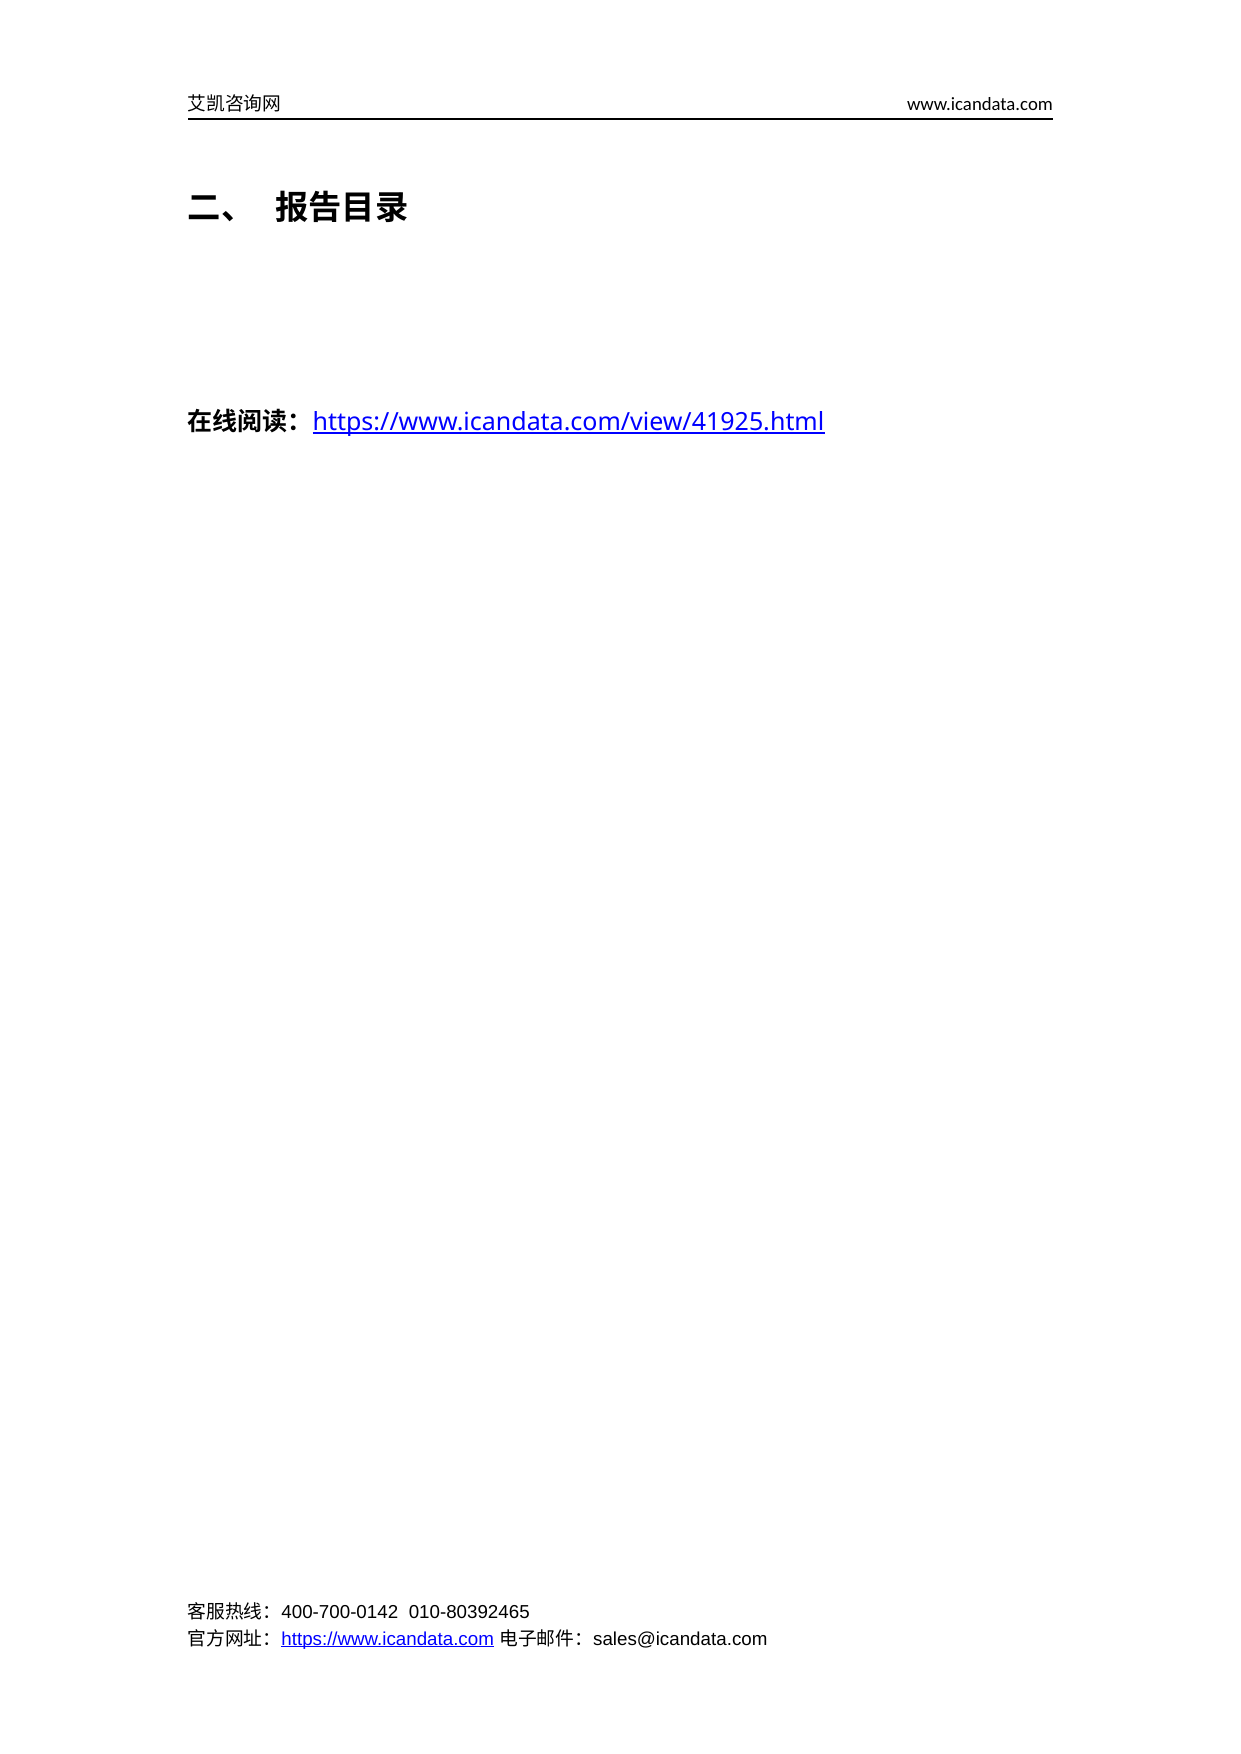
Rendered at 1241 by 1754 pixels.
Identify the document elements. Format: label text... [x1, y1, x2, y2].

subtitle 报告目录 [187, 172, 1053, 237]
text 在线阅读：https://www.icandata.com/view/41925.html [187, 387, 1053, 452]
